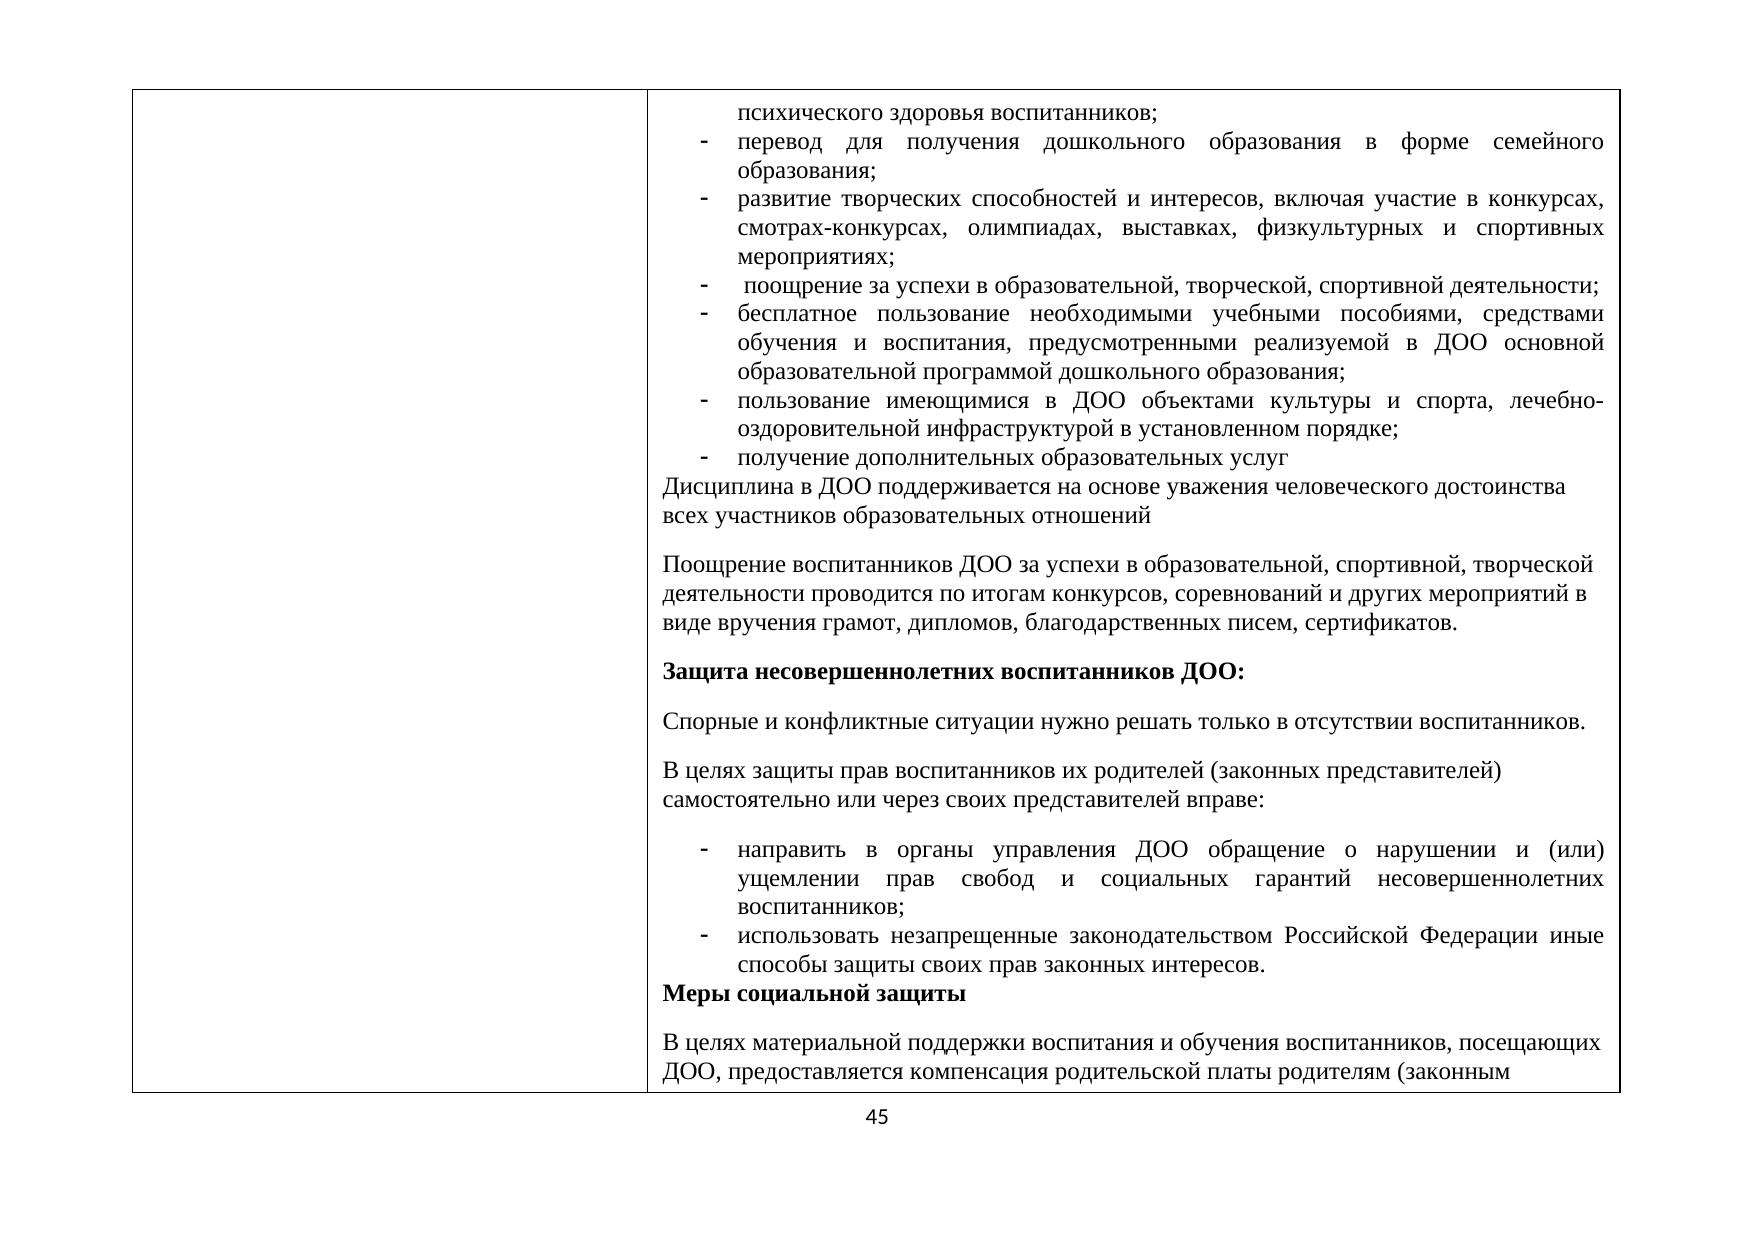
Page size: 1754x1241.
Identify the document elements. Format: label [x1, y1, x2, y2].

table_cell [648, 90, 1619, 1092]
table_cell [133, 90, 647, 1092]
